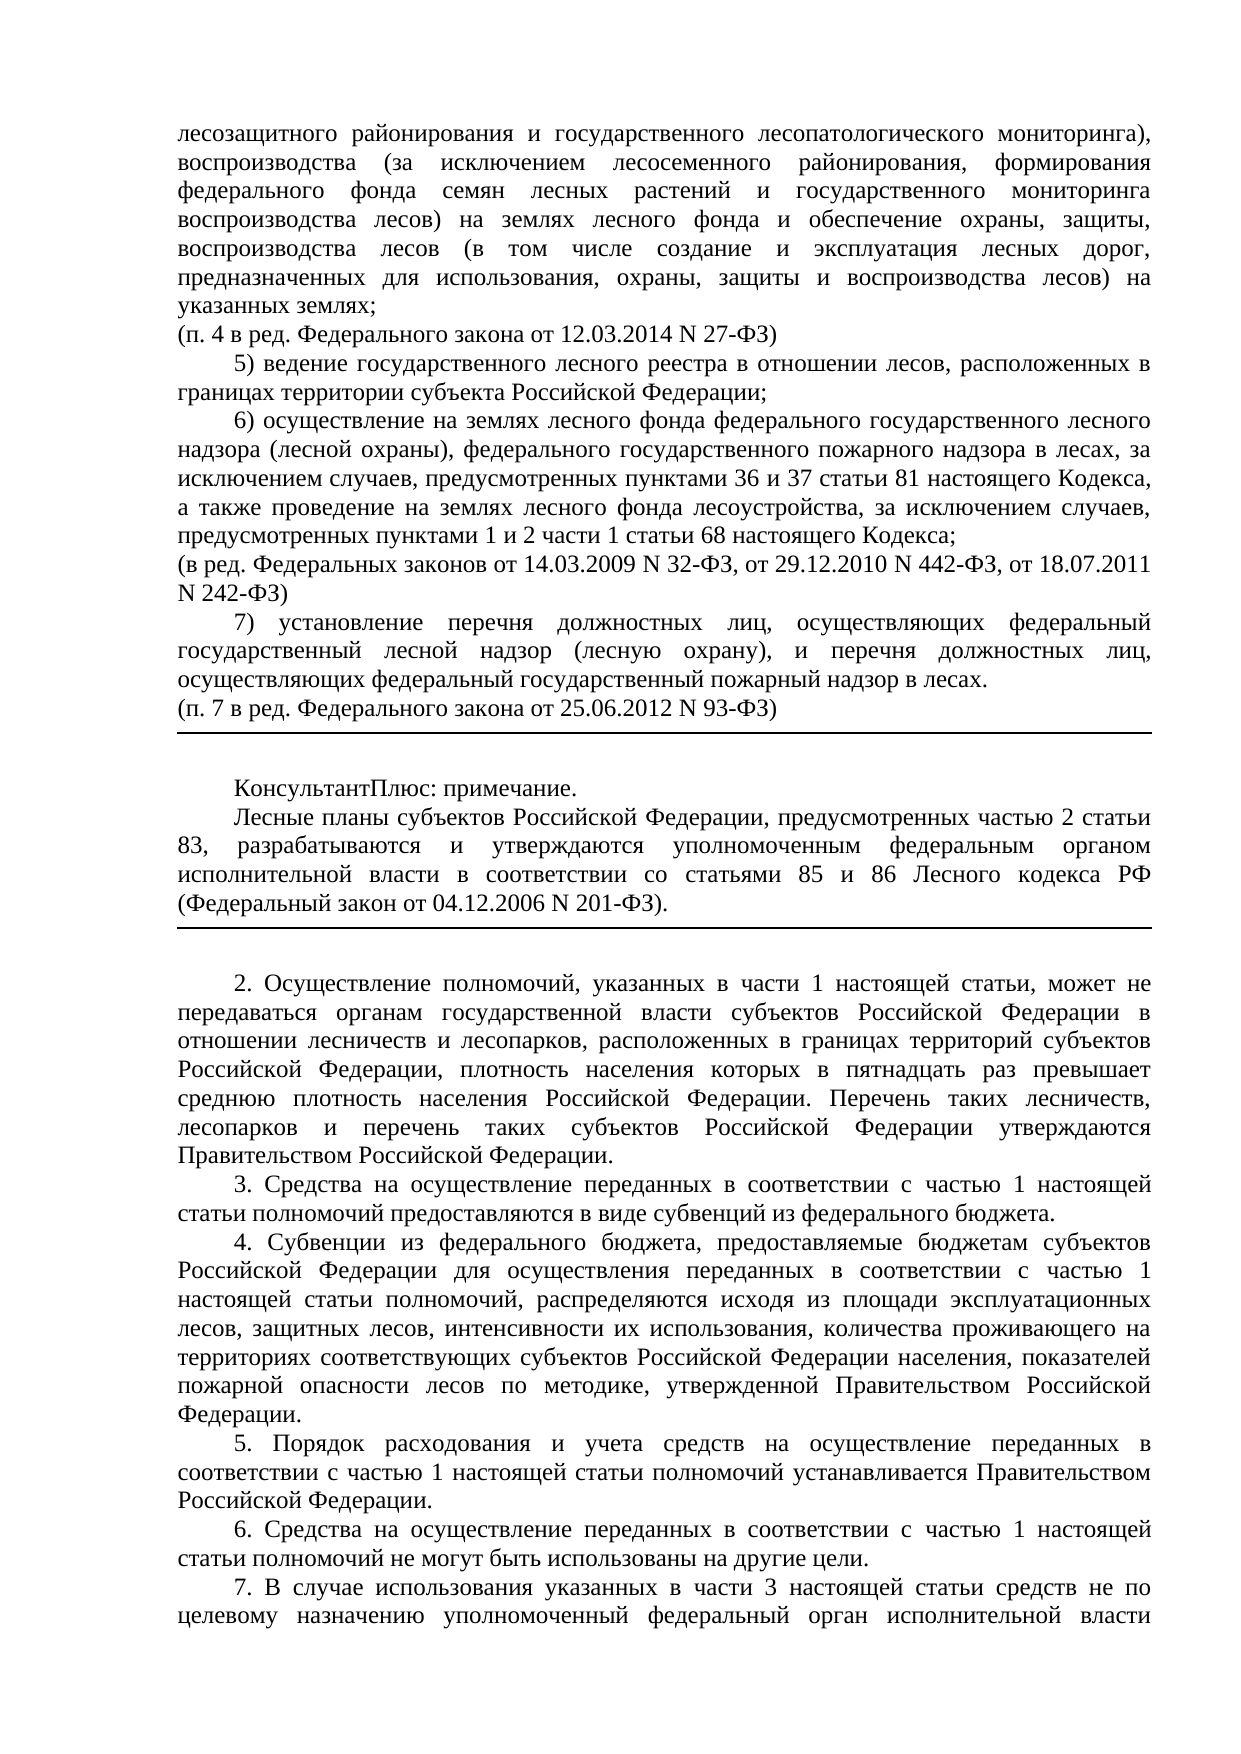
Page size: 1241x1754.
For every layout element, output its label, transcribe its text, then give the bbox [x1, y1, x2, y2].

text 5. Порядок расходования и учета средств на осуществление переданных в соответствии с частью 1 настоящей статьи полномочий устанавливается Правительством Российской Федерации. [177, 1428, 1152, 1514]
text (п. 7 в ред. Федерального закона от 25.06.2012 N 93-ФЗ) [177, 693, 1152, 722]
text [177, 1572, 1152, 1629]
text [177, 118, 1152, 319]
text КонсультантПлюс: примечание. [177, 773, 1152, 802]
text 5) ведение государственного лесного реестра в отношении лесов, расположенных в границах территории субъекта Российской Федерации; [177, 348, 1152, 406]
text 2. Осуществление полномочий, указанных в части 1 настоящей статьи, может не передаваться органам государственной власти субъектов Российской Федерации в отношении лесничеств и лесопарков, расположенных в границах территорий субъектов Российской Федерации, плотность населения которых в пятнадцать раз превышает среднюю плотность населения Российской Федерации. Перечень таких лесничеств, лесопарков и перечень таких субъектов Российской Федерации утверждаются Правительством Российской Федерации. [177, 968, 1152, 1169]
text 4. Субвенции из федерального бюджета, предоставляемые бюджетам субъектов Российской Федерации для осуществления переданных в соответствии с частью 1 настоящей статьи полномочий, распределяются исходя из площади эксплуатационных лесов, защитных лесов, интенсивности их использования, количества проживающего на территориях соответствующих субъектов Российской Федерации населения, показателей пожарной опасности лесов по методике, утвержденной Правительством Российской Федерации. [177, 1227, 1152, 1428]
text 3. Средства на осуществление переданных в соответствии с частью 1 настоящей статьи полномочий предоставляются в виде субвенций из федерального бюджета. [177, 1169, 1152, 1227]
text Лесные планы субъектов Российской Федерации, предусмотренных частью 2 статьи 83, разрабатываются и утверждаются уполномоченным федеральным органом исполнительной власти в соответствии со статьями 85 и 86 Лесного кодекса РФ (Федеральный закон от 04.12.2006 N 201-ФЗ). [177, 802, 1152, 917]
text 7) установление перечня должностных лиц, осуществляющих федеральный государственный лесной надзор (лесную охрану), и перечня должностных лиц, осуществляющих федеральный государственный пожарный надзор в лесах. [177, 607, 1152, 693]
text 6) осуществление на землях лесного фонда федерального государственного лесного надзора (лесной охраны), федерального государственного пожарного надзора в лесах, за исключением случаев, предусмотренных пунктами 36 и 37 статьи 81 настоящего Кодекса, а также проведение на землях лесного фонда лесоустройства, за исключением случаев, предусмотренных пунктами 1 и 2 части 1 статьи 68 настоящего Кодекса; [177, 406, 1152, 549]
text (в ред. Федеральных законов от 14.03.2009 N 32-ФЗ, от 29.12.2010 N 442-ФЗ, от 18.07.2011 N 242-ФЗ) [177, 549, 1152, 607]
text (п. 4 в ред. Федерального закона от 12.03.2014 N 27-ФЗ) [177, 319, 1152, 348]
text 6. Средства на осуществление переданных в соответствии с частью 1 настоящей статьи полномочий не могут быть использованы на другие цели. [177, 1514, 1152, 1572]
